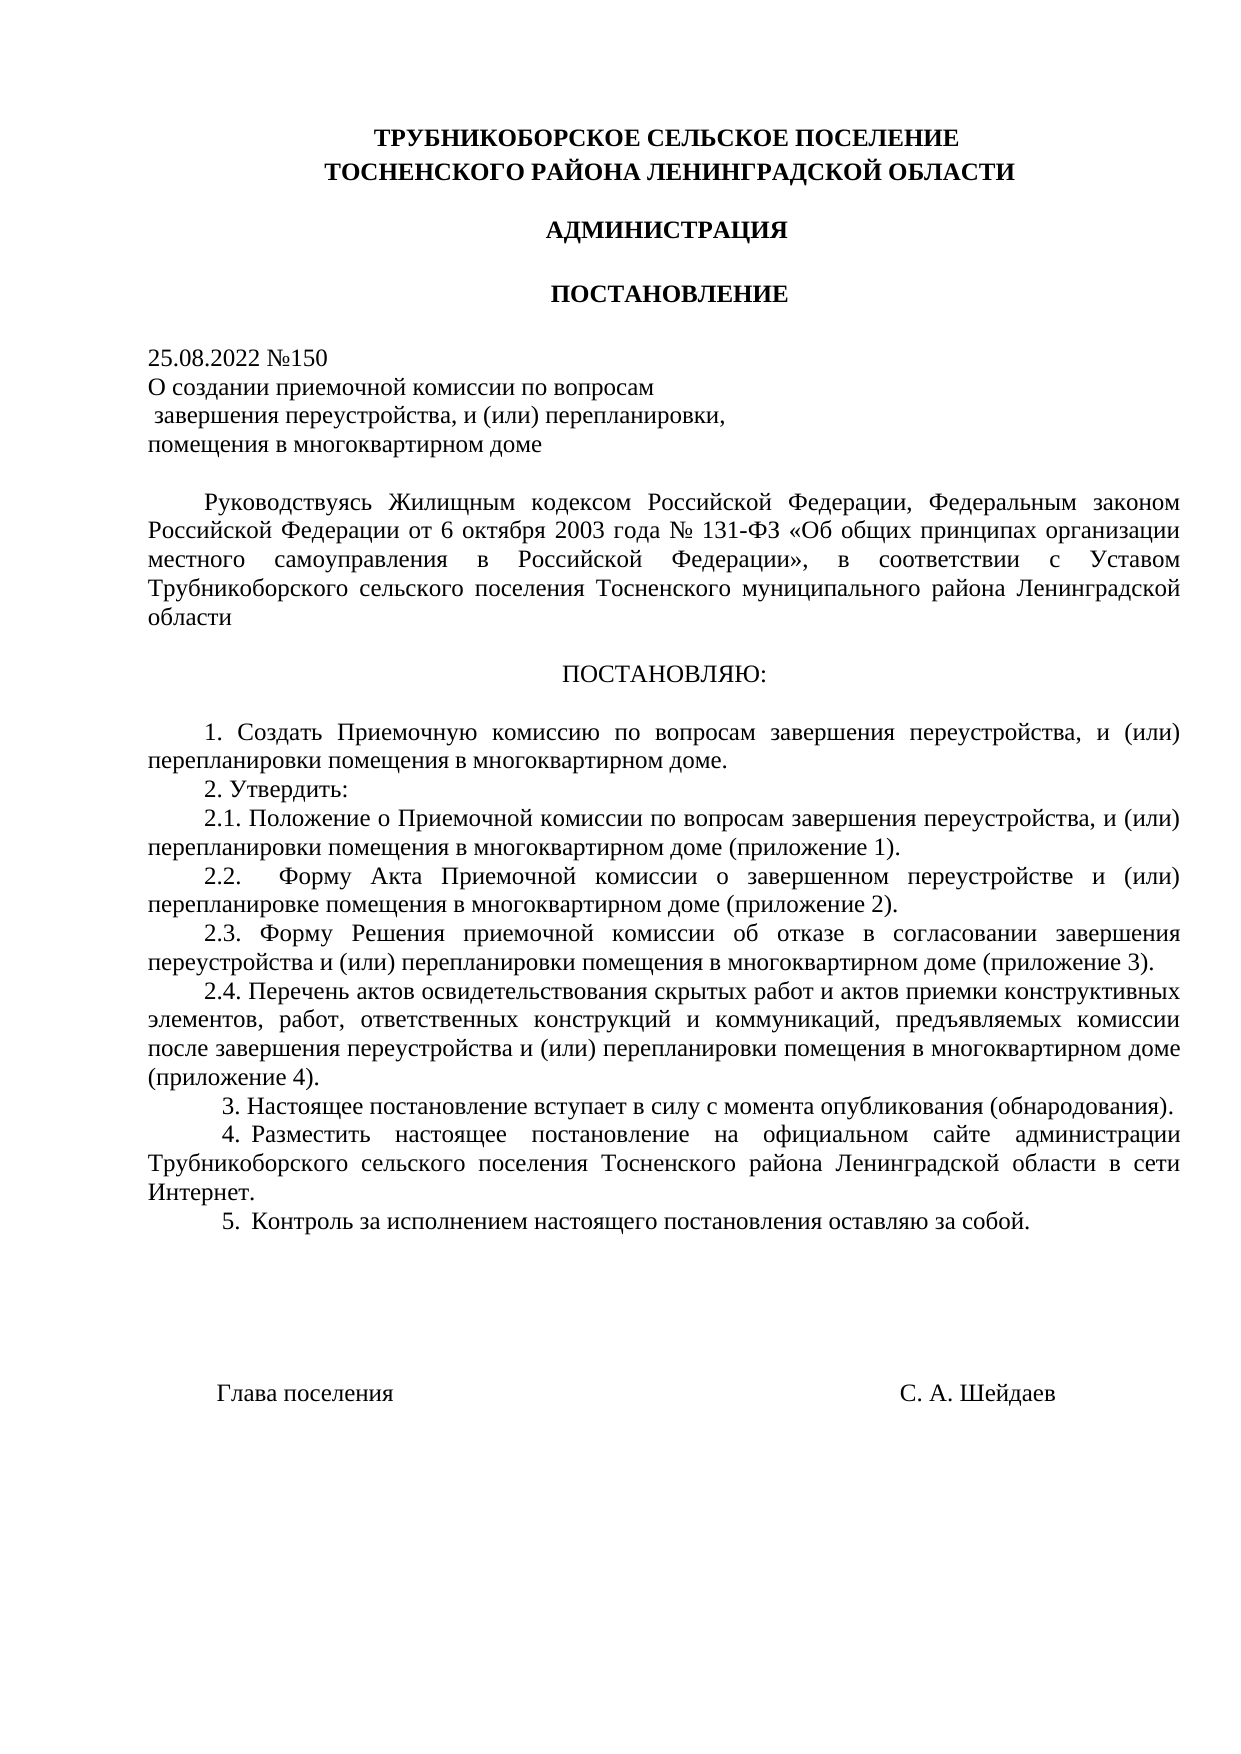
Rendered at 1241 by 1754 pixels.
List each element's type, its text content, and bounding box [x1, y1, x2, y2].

text завершения переустройства, и (или) перепланировки, [148, 400, 1181, 429]
text ТРУБНИКОБОРСКОЕ СЕЛЬСКОЕ ПОСЕЛЕНИЕ [148, 124, 1185, 152]
text АДМИНИСТРАЦИЯ [148, 193, 1185, 250]
text 2.3. Форму Решения приемочной комиссии об отказе в согласовании завершения переустройства и (или) перепланировки помещения в многоквартирном доме (приложение 3). [148, 918, 1181, 976]
text 2.2. Форму Акта Приемочной комиссии о завершенном переустройстве и (или) перепланировке помещения в многоквартирном доме (приложение 2). [148, 861, 1181, 918]
text 4. Разместить настоящее постановление на официальном сайте администрации Трубникоборского сельского поселения Тосненского района Ленинградской области в сети Интернет. [148, 1119, 1181, 1206]
text Глава поселения С. А. Шейдаев [148, 1378, 1171, 1407]
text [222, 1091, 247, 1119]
text ПОСТАНОВЛЯЮ: [148, 659, 1181, 688]
text 2.4. Перечень актов освидетельствования скрытых работ и актов приемки конструктивных элементов, работ, ответственных конструкций и коммуникаций, предъявляемых комиссии после завершения переустройства и (или) перепланировки помещения в многоквартирном доме (приложение 4). [148, 976, 1181, 1091]
text 5. Контроль за исполнением настоящего постановления оставляю за собой. [148, 1206, 1181, 1234]
title 25.08.2022 №150 [148, 343, 1181, 372]
text 2.1. Положение о Приемочной комиссии по вопросам завершения переустройства, и (или) перепланировки помещения в многоквартирном доме (приложение 1). [148, 803, 1181, 861]
text ПОСТАНОВЛЕНИЕ [148, 257, 1185, 314]
text 1. Создать Приемочную комиссию по вопросам завершения переустройства, и (или) перепланировки помещения в многоквартирном доме. [148, 717, 1181, 774]
text О создании приемочной комиссии по вопросам [148, 372, 1181, 400]
text помещения в многоквартирном доме [148, 429, 1181, 458]
text ТОСНЕНСКОГО РАЙОНА ЛЕНИНГРАДСКОЙ ОБЛАСТИ [148, 158, 1185, 186]
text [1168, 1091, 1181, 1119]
text Руководствуясь Жилищным кодексом Российской Федерации, Федеральным законом Российской Федерации от 6 октября 2003 года № 131-ФЗ «Об общих принципах организации местного самоуправления в Российской Федерации», в соответствии с Уставом Трубникоборского сельского поселения Тосненского муниципального района Ленинградской области [148, 487, 1181, 630]
text 2. Утвердить: [148, 774, 1181, 803]
